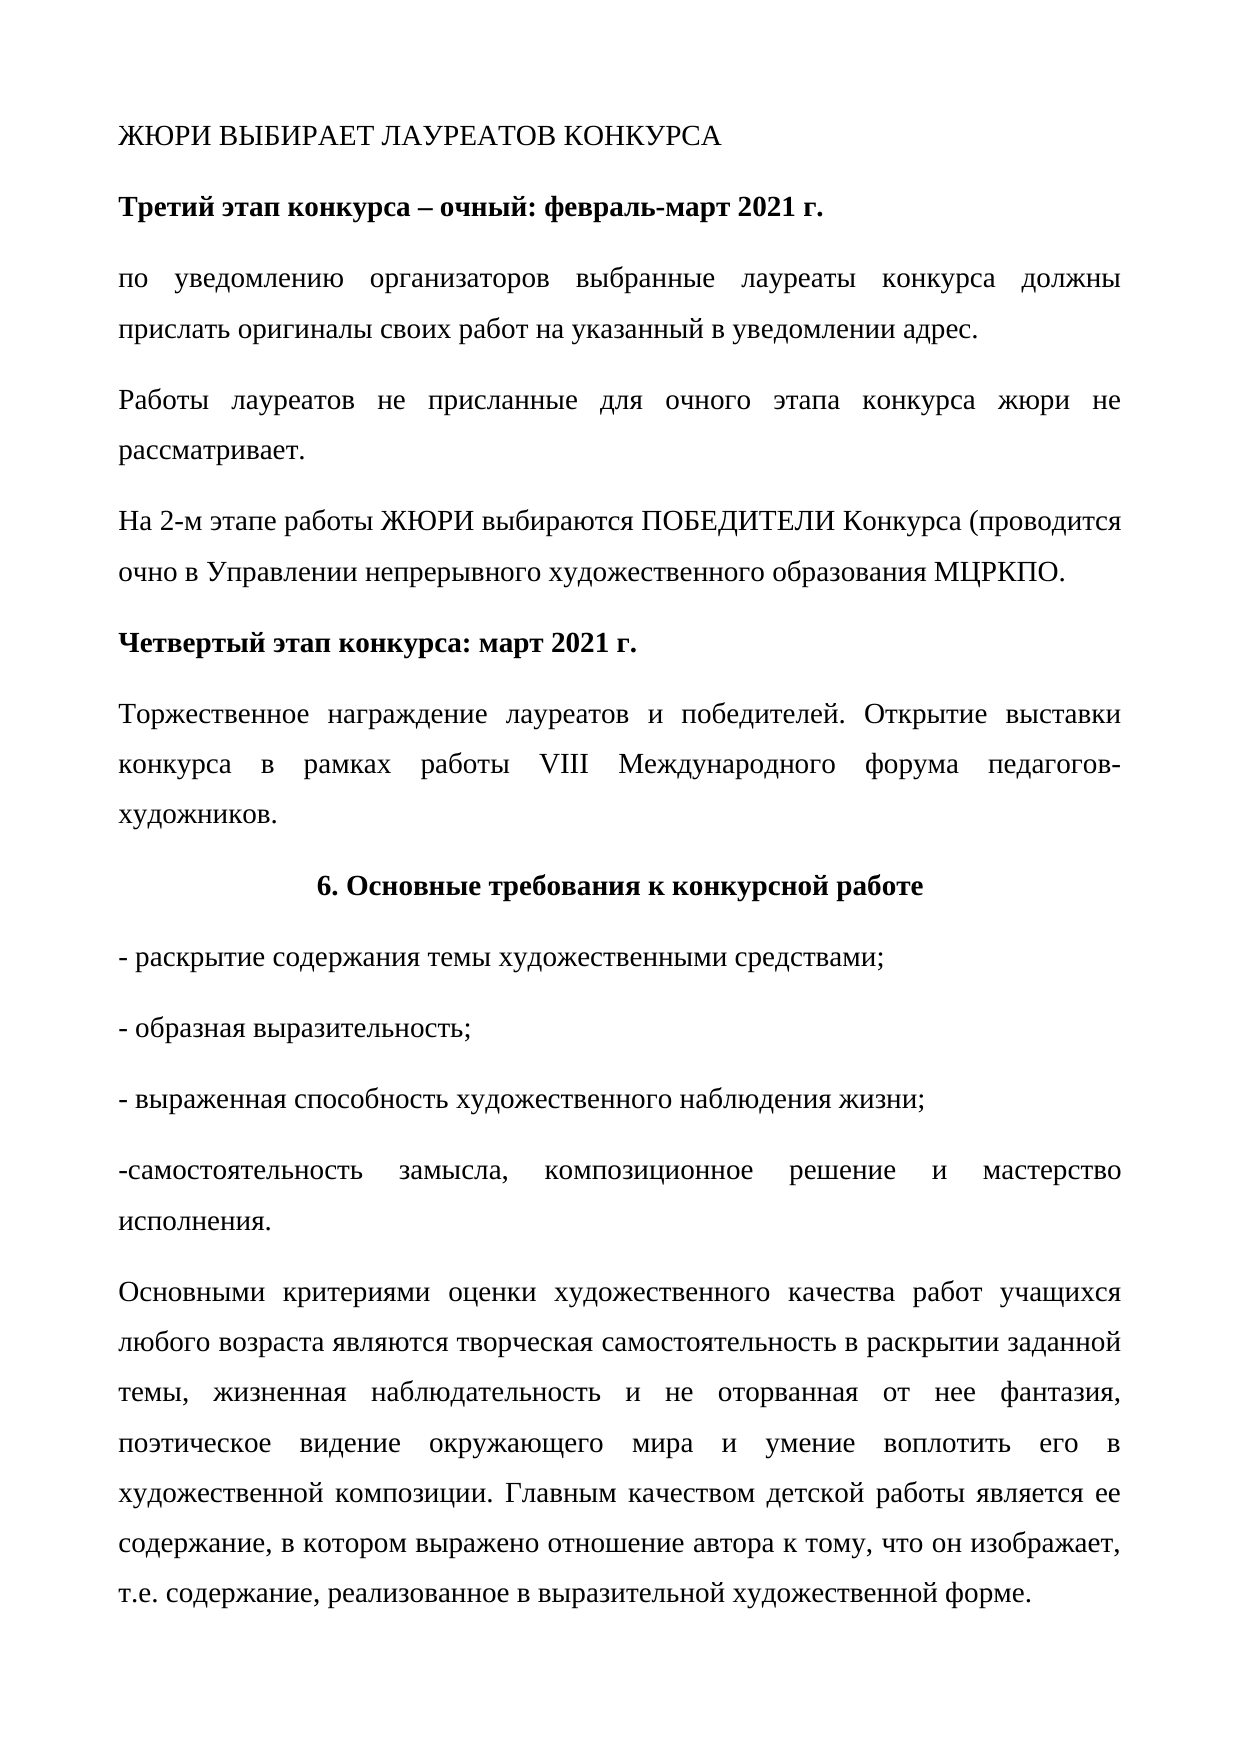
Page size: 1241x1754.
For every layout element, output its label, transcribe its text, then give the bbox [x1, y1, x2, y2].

text Торжественное награждение лауреатов и победителей. Открытие выставки конкурса в рамках работы VIII Международного форума педагогов-художников. [118, 696, 1122, 830]
text 6. Основные требования к конкурсной работе [118, 868, 1122, 901]
text Работы лауреатов не присланные для очного этапа конкурса жюри не рассматривает. [118, 382, 1122, 466]
text Третий этап конкурса – очный: февраль-март 2021 г. [118, 189, 1122, 223]
text - раскрытие содержания темы художественными средствами; [118, 939, 1122, 972]
text -самостоятельность замысла, композиционное решение и мастерство исполнения. [118, 1152, 1122, 1236]
text - выраженная способность художественного наблюдения жизни; [118, 1081, 1122, 1115]
text по уведомлению организаторов выбранные лауреаты конкурса должны прислать оригиналы своих работ на указанный в уведомлении адрес. [118, 260, 1122, 344]
text На 2-м этапе работы ЖЮРИ выбираются ПОБЕДИТЕЛИ Конкурса (проводится очно в Управлении непрерывного художественного образования МЦРКПО. [118, 503, 1122, 587]
text Четвертый этап конкурса: март 2021 г. [118, 625, 1122, 658]
text Основными критериями оценки художественного качества работ учащихся любого возраста являются творческая самостоятельность в раскрытии заданной темы, жизненная наблюдательность и не оторванная от нее фантазия, поэтическое видение окружающего мира и умение воплотить его в художественной композиции. Главным качеством детской работы является ее содержание, в котором выражено отношение автора к тому, что он изображает, т.е. содержание, реализованное в выразительной художественной форме. [118, 1274, 1122, 1609]
text ЖЮРИ ВЫБИРАЕТ ЛАУРЕАТОВ КОНКУРСА [118, 118, 1122, 152]
text - образная выразительность; [118, 1010, 1122, 1043]
